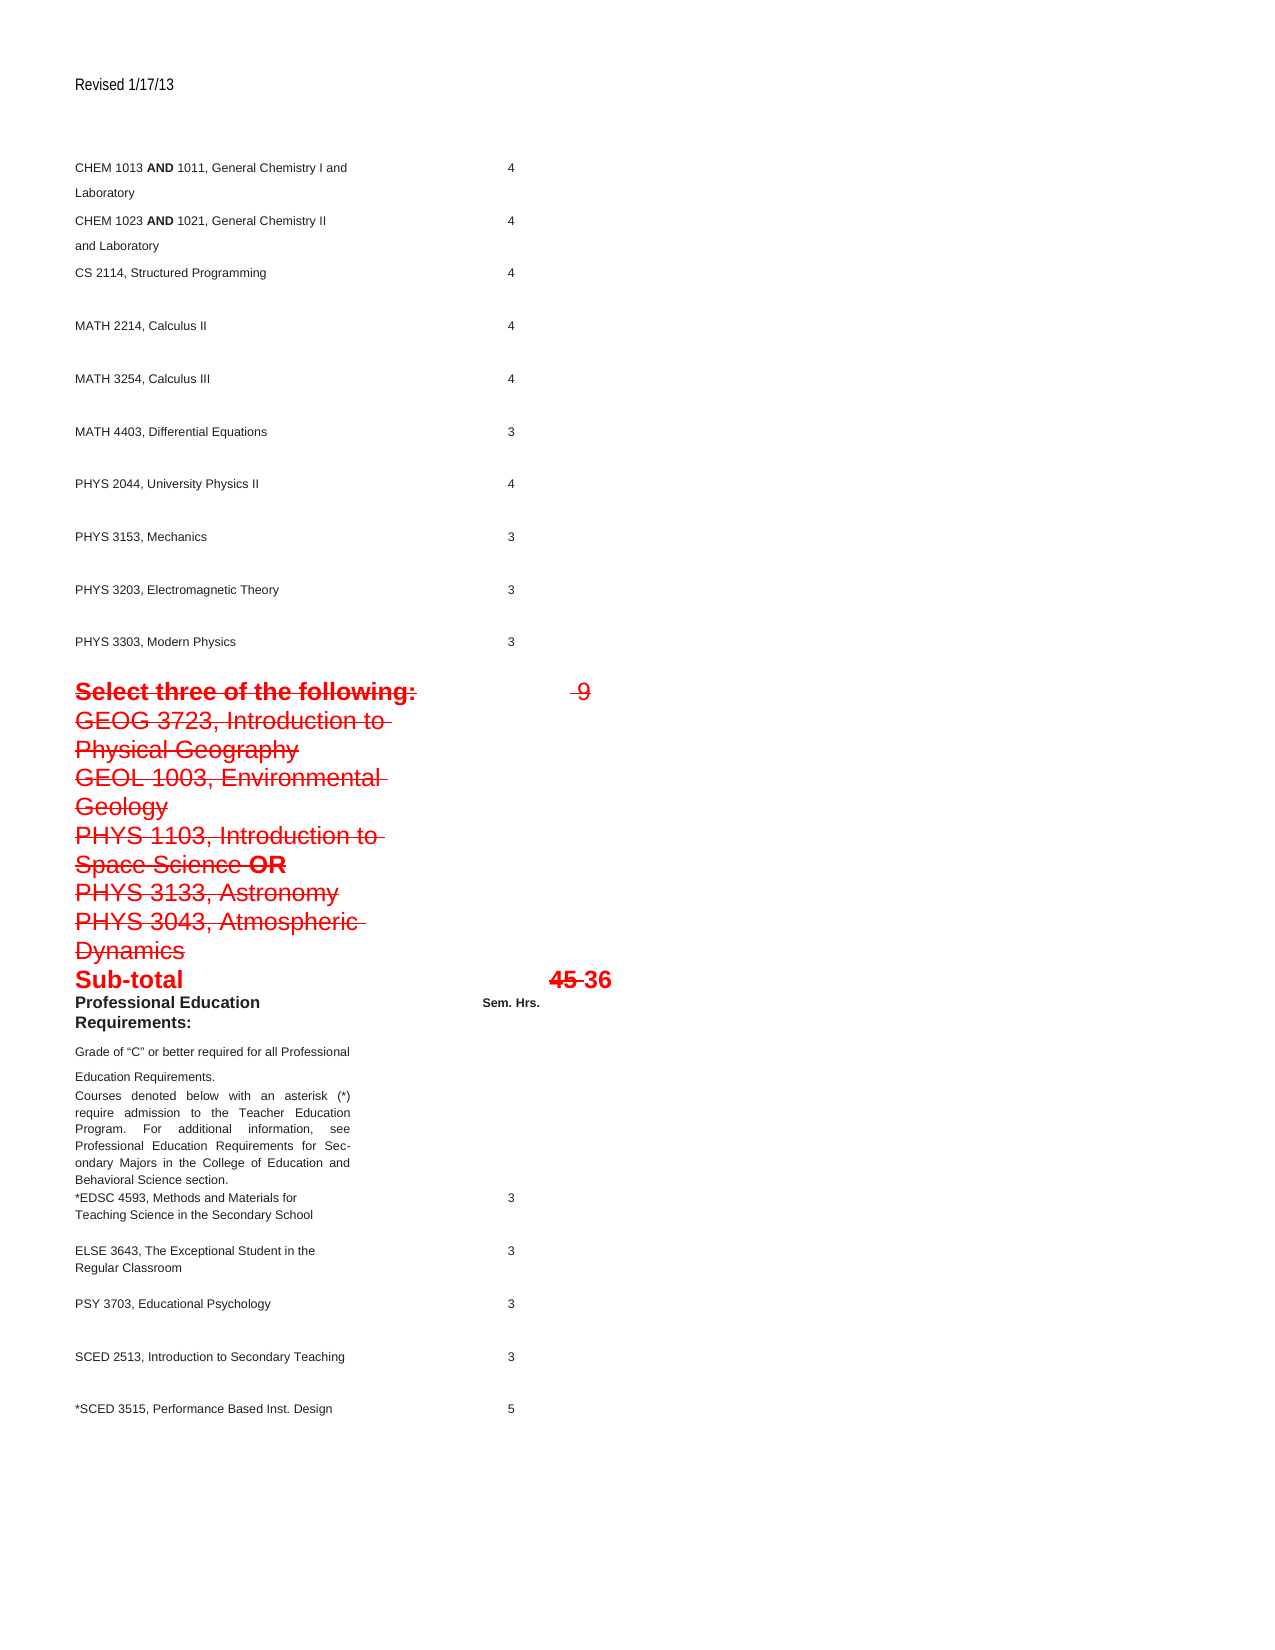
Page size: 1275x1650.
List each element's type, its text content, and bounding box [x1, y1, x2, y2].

table_cell 45 36 [431, 965, 729, 993]
table_cell 3 [362, 1294, 660, 1347]
table_cell 3 [362, 414, 660, 466]
table_cell Professional Education Requirements: Grade of “C” or better required for all Professional Education Requirements. Courses denoted below with an asterisk (*) require admission to the Teacher Education Program. For additional information, see Professional Education Requirements for Secondary Majors in the College of Education and Behavioral Science section. [64, 993, 362, 1189]
table_cell 4 [362, 150, 660, 203]
table_cell 3 [362, 1241, 660, 1294]
table_cell Sub-total [64, 965, 431, 993]
table_cell Sem. Hrs. [362, 993, 660, 1189]
table_cell MATH 3254, Calculus III [64, 361, 362, 413]
table_cell PHYS 3153, Mechanics [64, 519, 362, 572]
table_cell CHEM 1023 AND 1021, General Chemistry II and Laboratory [64, 203, 362, 255]
table_cell 4 [362, 255, 660, 308]
table_cell 4 [362, 361, 660, 413]
table_cell MATH 4403, Differential Equations [64, 414, 362, 466]
table_cell 3 [362, 572, 660, 624]
table_cell 4 [362, 308, 660, 361]
table_cell Select three of the following: GEOG 3723, Introduction to Physical Geography GEOL 1003, Environmental Geology PHYS 1103, Introduction to Space Science OR PHYS 3133, Astronomy PHYS 3043, Atmospheric Dynamics [64, 677, 431, 964]
table_cell *EDSC 4593, Methods and Materials for Teaching Science in the Secondary School [64, 1189, 362, 1241]
table_cell 4 [362, 203, 660, 255]
table_cell CS 2114, Structured Programming [64, 255, 362, 308]
table_cell *SCED 3515, Performance Based Inst. Design [64, 1400, 362, 1452]
table_cell 4 [362, 466, 660, 519]
table_cell ELSE 3643, The Exceptional Student in the Regular Classroom [64, 1241, 362, 1294]
table_cell PHYS 2044, University Physics II [64, 466, 362, 519]
table_cell 3 [362, 1189, 660, 1241]
table_cell 3 [362, 519, 660, 572]
table_cell PSY 3703, Educational Psychology [64, 1294, 362, 1347]
table_cell 3 [362, 1347, 660, 1399]
table_cell 5 [362, 1400, 660, 1452]
table_cell MATH 2214, Calculus II [64, 308, 362, 361]
table_cell PHYS 3203, Electromagnetic Theory [64, 572, 362, 624]
table_cell 3 [362, 624, 660, 677]
table_cell SCED 2513, Introduction to Secondary Teaching [64, 1347, 362, 1399]
table_cell PHYS 3303, Modern Physics [64, 624, 362, 677]
table_cell CHEM 1013 AND 1011, General Chemistry I and Laboratory [64, 150, 362, 203]
table_cell 9 [431, 677, 729, 964]
